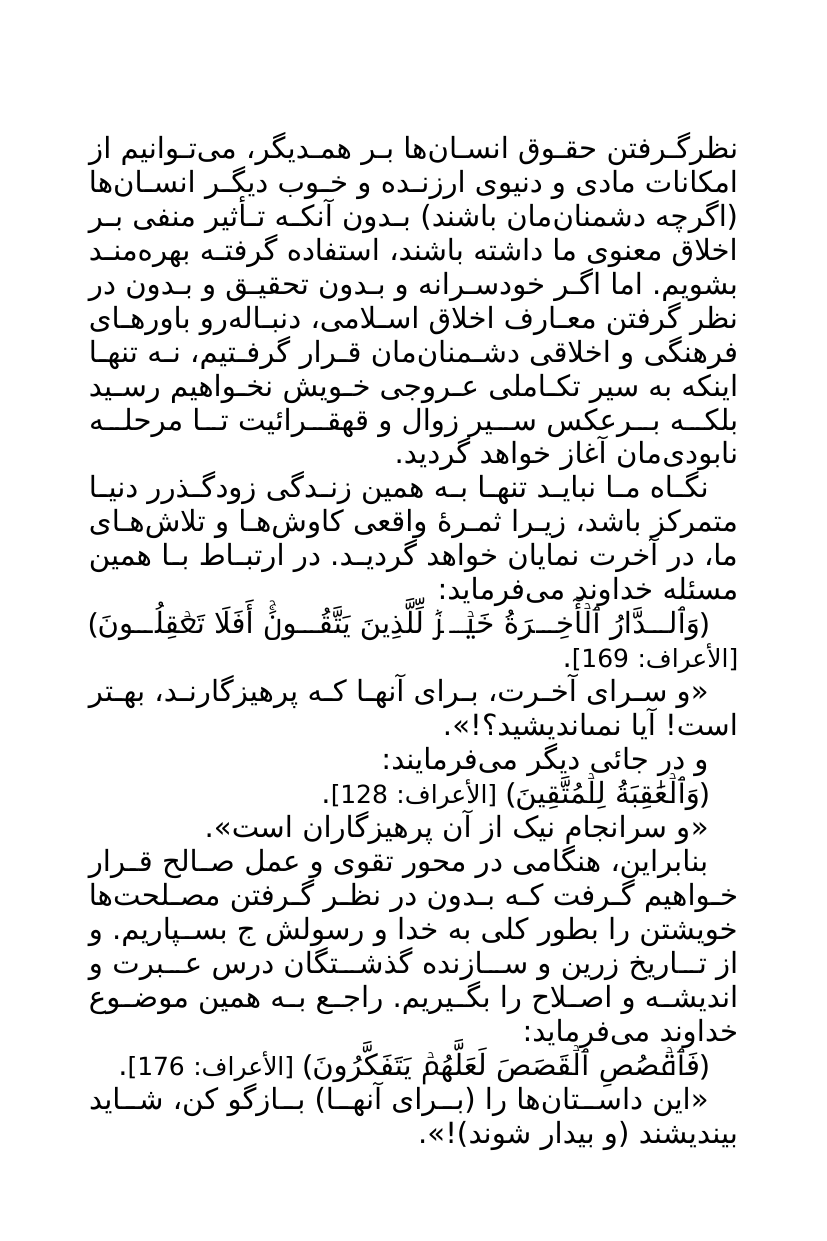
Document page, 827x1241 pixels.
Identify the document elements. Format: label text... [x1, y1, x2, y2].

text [89, 131, 738, 471]
text نگاه ما نباید تنها به همین زندگی زودگذرر دنیا متمرکز باشد، زیرا ثمرۀ واقعی کاوش‌ها و تلاش‌های ما، در آخرت نمایان خواهد گردید. در ارتباط با همین مسئله خداوند می‌فرماید: [89, 471, 738, 607]
text و در جائی دیگر می‌فرمایند: [89, 742, 738, 776]
text بنابراین، هنگامی در محور تقوی و عمل صالح قرار خواهیم گرفت که بدون در نظر گرفتن مصلحت‌ها خویشتن را بطور کلی به خدا و رسولش ج بسپاریم. و از تاریخ زرین و سازنده گذشتگان درس عبرت و اندیشه و اصلاح را بگیریم. راجع به همین موضوع خداوند می‌فرماید: [89, 844, 738, 1048]
text «و سرانجام نيک از آن پرهيزگاران است». [89, 810, 738, 844]
text «و سراى آخرت، براى آنها كه پرهيزگارند، بهتر است! آيا نمى‏انديشيد؟!». [89, 674, 738, 742]
text ﴿وَٱلدَّارُ ٱلۡأٓخِرَةُ خَيۡرٞ لِّلَّذِينَ يَتَّقُونَۚ أَفَلَا تَعۡقِلُونَ﴾ [الأعراف: 169]. [89, 607, 738, 674]
text «اين داستان‌ها را (براى آنها) بازگو كن، شايد بينديشند (و بيدار شوند)!». [89, 1082, 738, 1150]
text ﴿فَٱقۡصُصِ ٱلۡقَصَصَ لَعَلَّهُمۡ يَتَفَكَّرُونَ﴾ [الأعراف: 176]. [89, 1048, 738, 1082]
text ﴿وَٱلۡعَٰقِبَةُ لِلۡمُتَّقِينَ﴾ [الأعراف: 128]. [89, 776, 738, 810]
